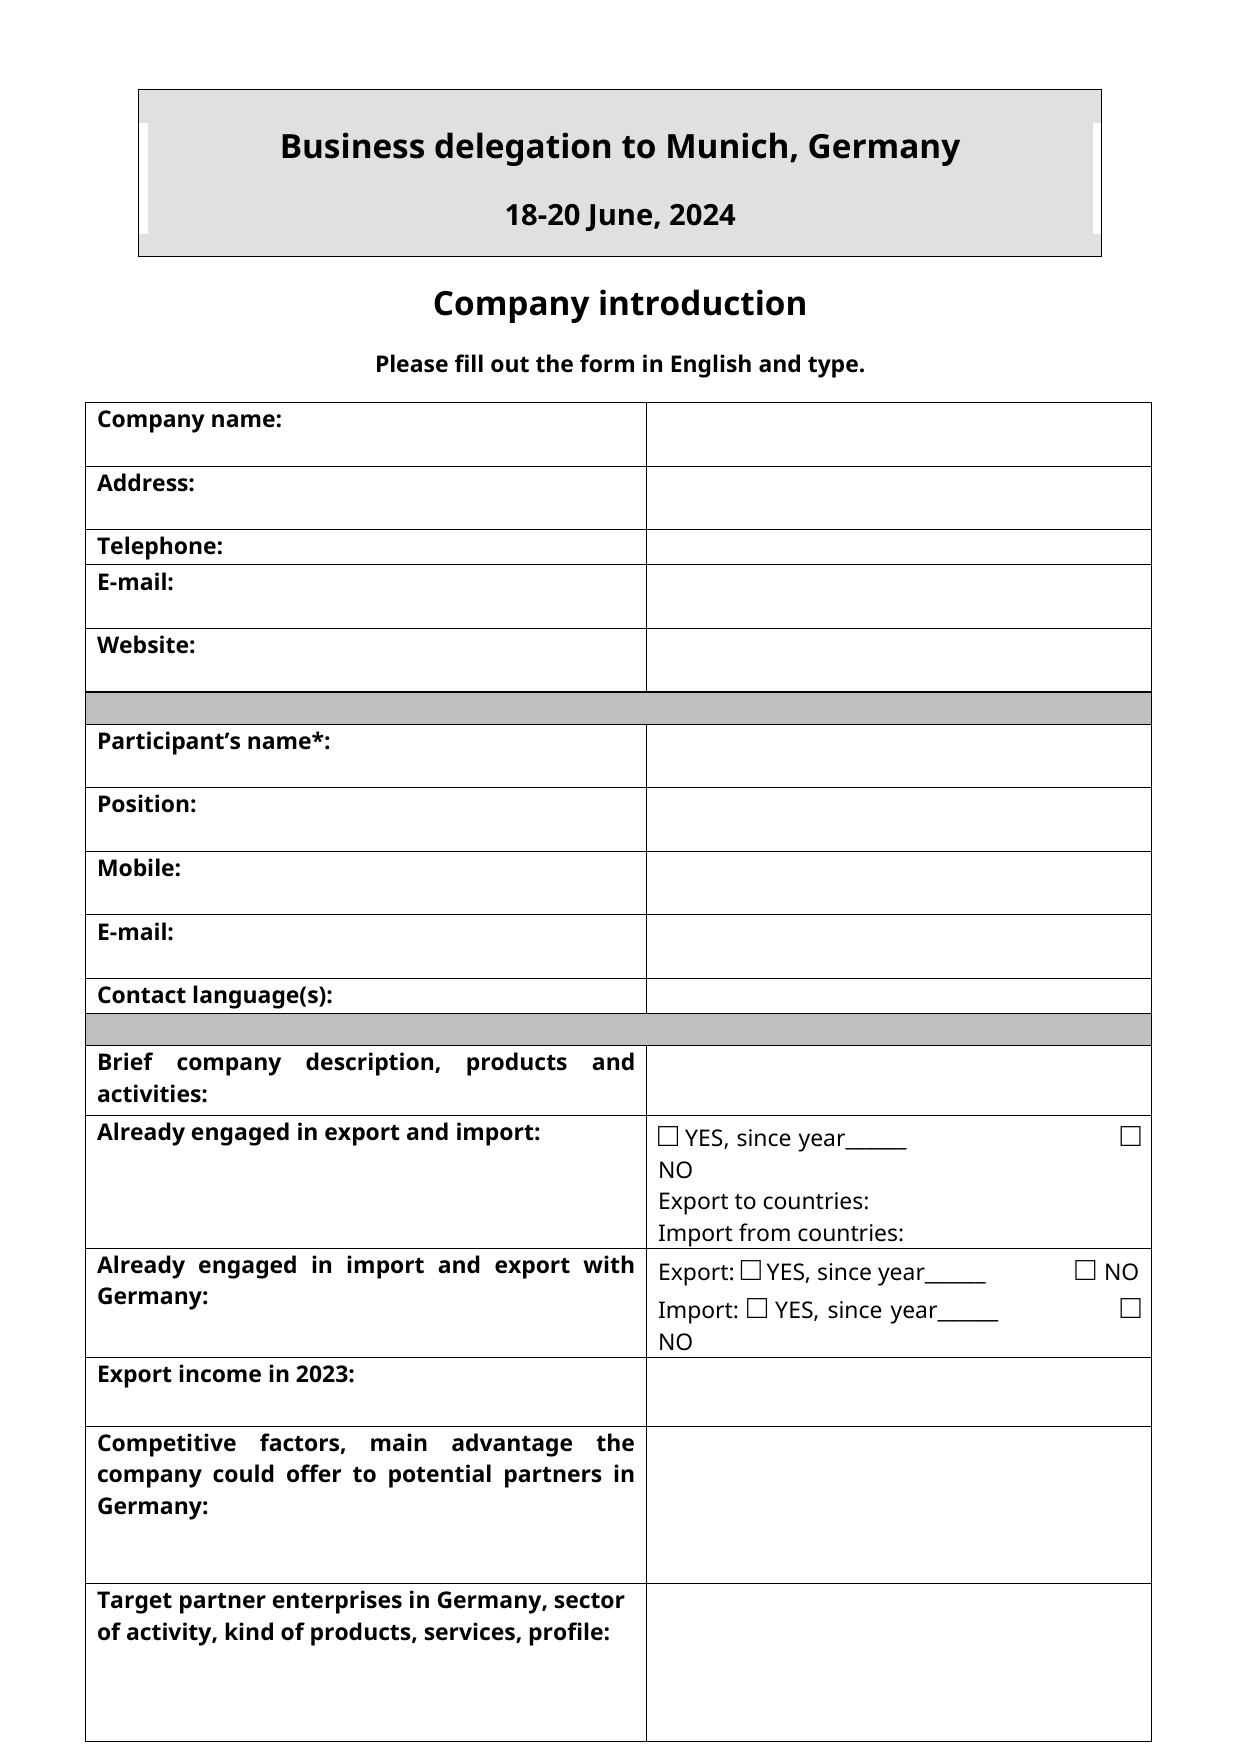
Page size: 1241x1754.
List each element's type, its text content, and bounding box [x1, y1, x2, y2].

table_cell Already engaged in import and export with Germany: [86, 1249, 646, 1357]
table_cell [647, 725, 1151, 787]
table_cell Export income in 2023: [86, 1358, 646, 1426]
table_cell [647, 530, 1151, 564]
table_cell Already engaged in export and import: [86, 1116, 646, 1248]
text Business delegation to Munich, Germany [148, 123, 1093, 168]
table_cell [647, 788, 1151, 851]
table_cell Address: [86, 467, 646, 529]
table_cell [647, 467, 1151, 529]
text 18-20 June, 2024 [148, 194, 1093, 231]
text Please fill out the form in English and type. [148, 348, 1093, 379]
table_cell E-mail: [86, 915, 646, 978]
table_cell [647, 979, 1151, 1013]
table_cell [647, 1427, 1151, 1583]
table_cell [86, 693, 1151, 724]
table_cell Website: [86, 629, 646, 691]
table_cell [647, 629, 1151, 691]
table_cell Mobile: [86, 852, 646, 914]
table_cell Position: [86, 788, 646, 851]
table_cell [647, 1584, 1151, 1741]
table_cell Participant’s name*: [86, 725, 646, 787]
table_header Company name: [86, 403, 646, 466]
text Company introduction [148, 280, 1093, 326]
table_cell Contact language(s): [86, 979, 646, 1013]
table_cell □ YES, since year______ □ NO Export to countries: Import from countries: [647, 1116, 1151, 1248]
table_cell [86, 1584, 646, 1741]
table_cell [647, 1046, 1151, 1114]
table_cell [647, 915, 1151, 978]
table_cell [86, 1014, 1151, 1045]
table_cell [647, 1358, 1151, 1426]
table_cell Export: □ YES, since year______ □ NO Import: □ YES, since year______ □ NO [647, 1249, 1151, 1357]
table_cell [647, 565, 1151, 628]
table_cell Brief company description, products and activities: [86, 1046, 646, 1114]
table_cell Competitive factors, main advantage the company could offer to potential partners in Germany: [86, 1427, 646, 1583]
table_cell Telephone: [86, 530, 646, 564]
table_header [647, 403, 1151, 466]
table_cell E-mail: [86, 565, 646, 628]
table_cell [647, 852, 1151, 914]
